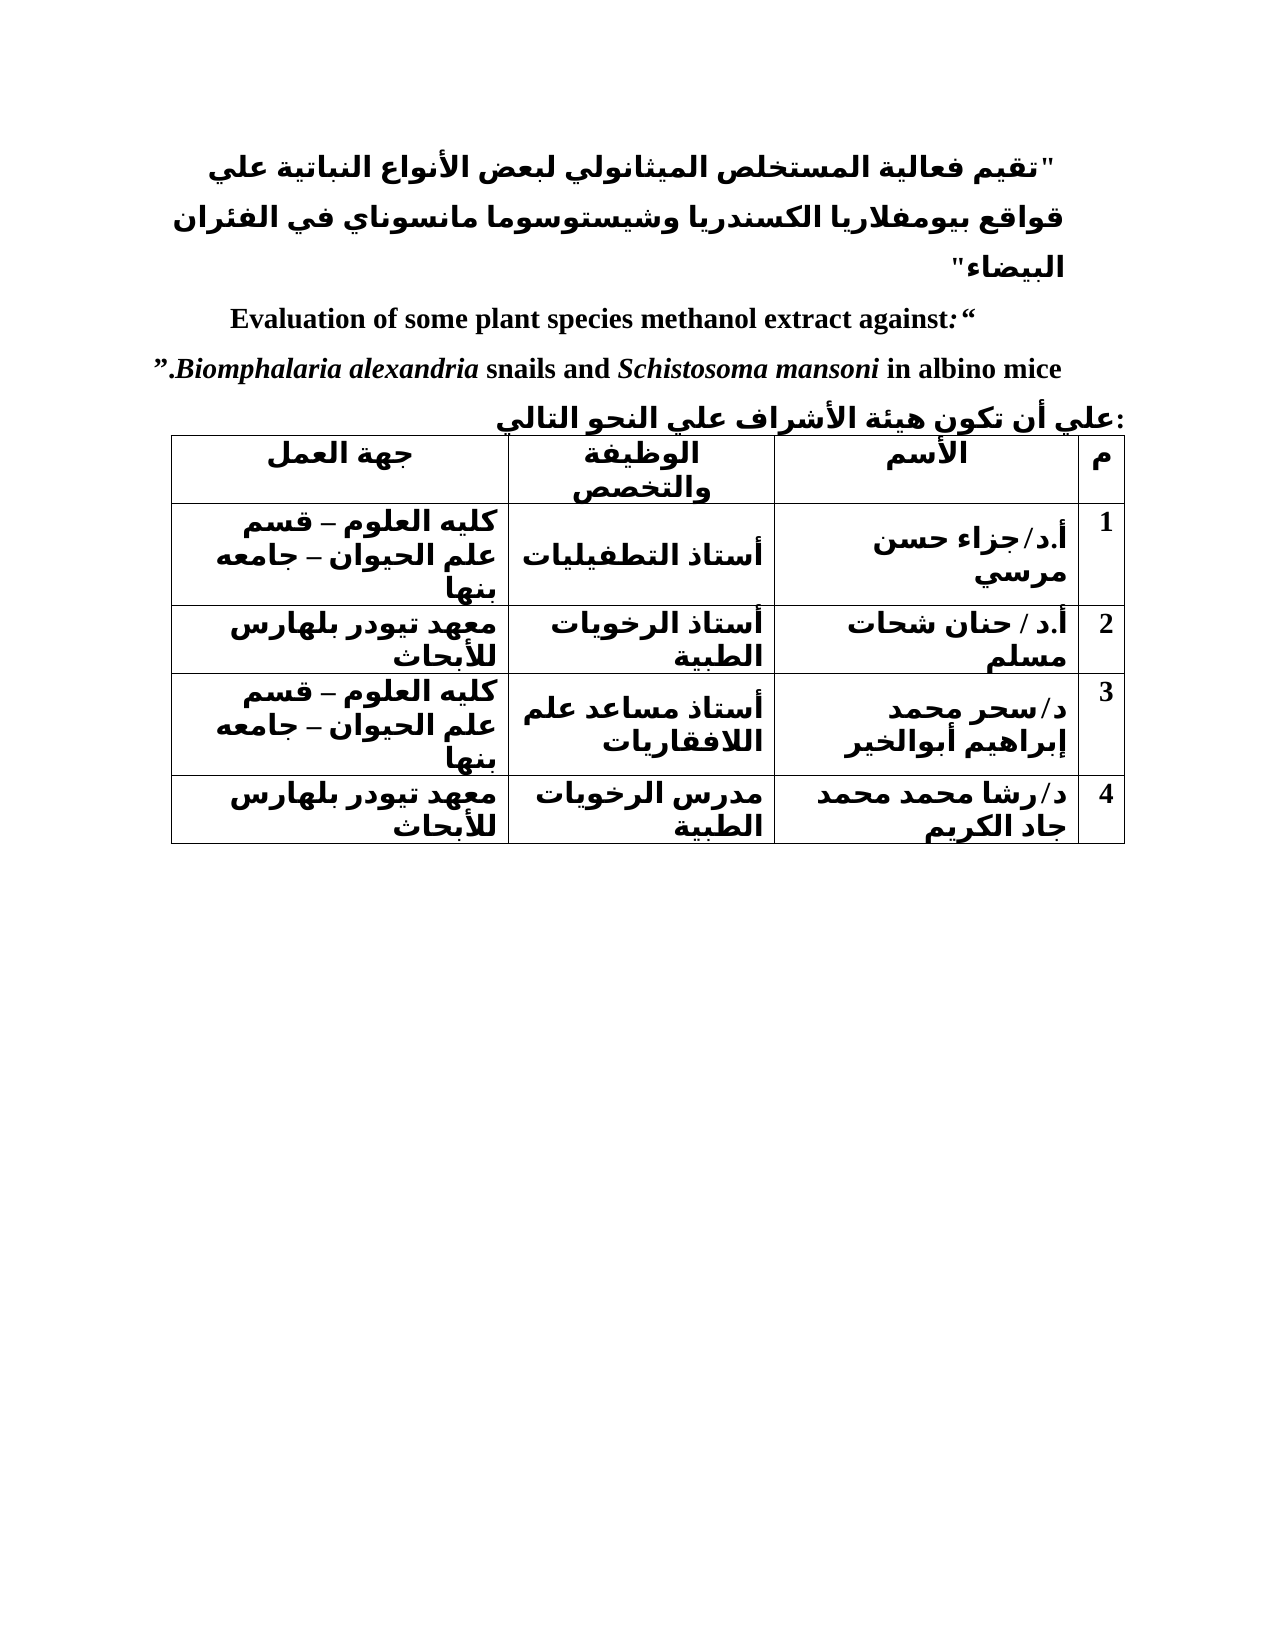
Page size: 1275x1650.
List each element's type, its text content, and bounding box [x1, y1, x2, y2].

text علي أن تكون هيئة الأشراف علي النحو التالي: [219, 402, 1125, 435]
table_cell 1 [1079, 504, 1124, 605]
table_cell 2 [1079, 606, 1124, 673]
table_cell أستاذ الرخويات الطبية [509, 606, 774, 673]
table_header الأسم [775, 436, 1078, 503]
table_cell أ.د ̸ جزاء حسن مرسي [775, 504, 1078, 605]
table_header الوظيفة والتخصص [509, 436, 774, 503]
table_cell أستاذ التطفيليات [509, 504, 774, 605]
table_cell د ̸ سحر محمد إبراهيم أبوالخير [775, 674, 1078, 775]
table_cell د ̸ رشا محمد محمد جاد الكريم [775, 776, 1078, 843]
table_cell أ.د / حنان شحات مسلم [775, 606, 1078, 673]
table_header م [1079, 436, 1124, 503]
text "تقيم فعالية المستخلص الميثانولي لبعض الأنواع النباتية علي قواقع بيومفلاريا الكسندريا وشيستوسوما مانسوناي في الفئران البيضاء" [150, 150, 1065, 284]
table_cell مدرس الرخويات الطبية [509, 776, 774, 843]
table_cell 4 [1079, 776, 1124, 843]
table_cell كليه العلوم – قسم علم الحيوان – جامعه بنها [172, 674, 508, 775]
table_cell كليه العلوم – قسم علم الحيوان – جامعه بنها [172, 504, 508, 605]
table_cell 3 [1079, 674, 1124, 775]
table_header جهة العمل [172, 436, 508, 503]
text “Evaluation of some plant species methanol extract against: Biomphalaria alexandria snails and Schistosoma mansoni in albino mice.” [150, 301, 1065, 385]
table_cell معهد تيودر بلهارس للأبحاث [172, 776, 508, 843]
table_cell معهد تيودر بلهارس للأبحاث [172, 606, 508, 673]
table_cell أستاذ مساعد علم اللافقاريات [509, 674, 774, 775]
